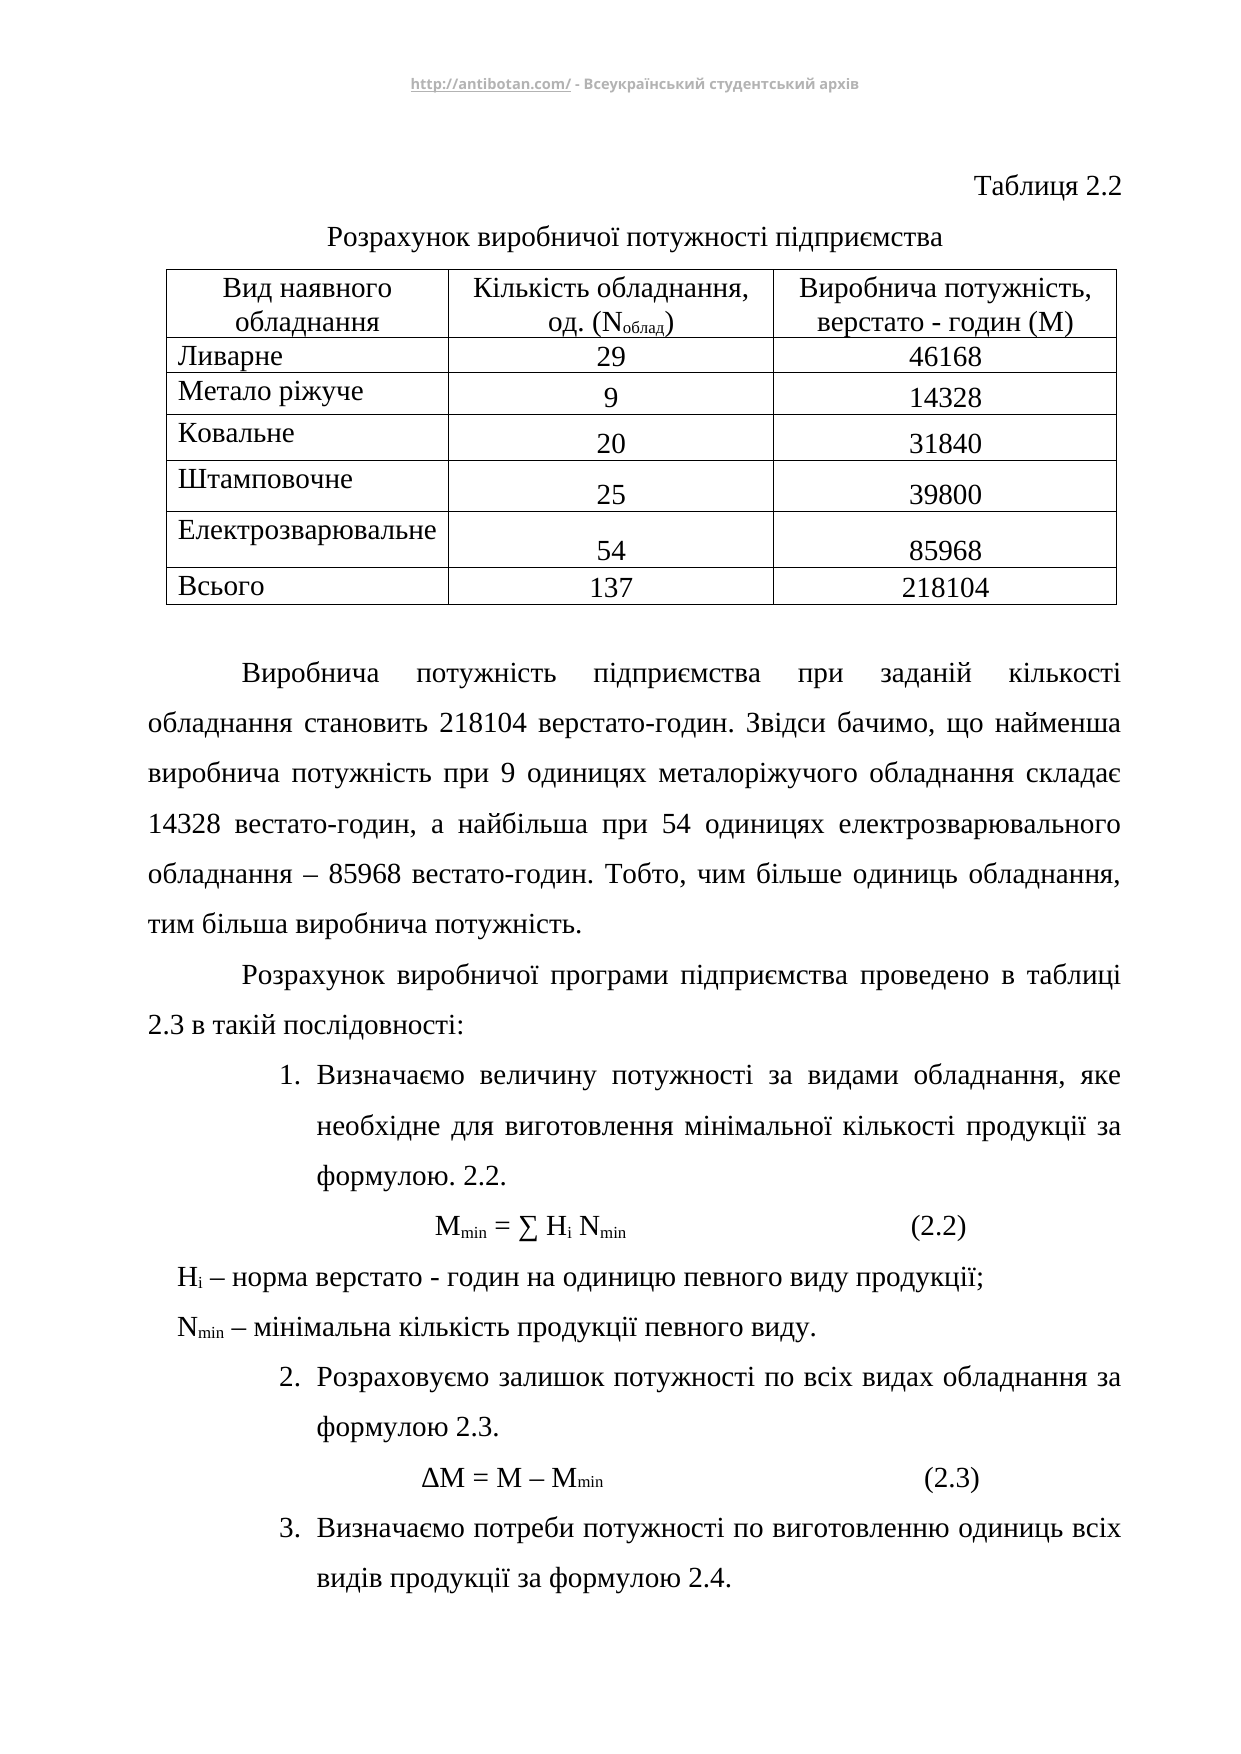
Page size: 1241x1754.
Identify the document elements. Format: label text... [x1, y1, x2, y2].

table_cell 137 [449, 568, 773, 603]
table_cell 25 [449, 461, 773, 511]
table_cell Штамповочне [167, 461, 448, 511]
table_cell 46168 [774, 338, 1116, 372]
table_header Кількість обладнання, од. (Nоблад) [449, 270, 773, 337]
text Розрахунок виробничої програми підприємства проведено в таблиці 2.3 в такій послідовності: [148, 957, 1122, 1041]
text Таблиця 2.2 [221, 168, 1122, 202]
list Визначаємо величину потужності за видами обладнання, яке необхідне для виготовлення мінімальної кількості продукції за формулою. 2.2. [279, 1057, 1122, 1192]
text Ні – норма верстато - годин на одиницю певного виду продукції; [148, 1259, 1122, 1292]
text Розрахунок виробничої потужності підприємства [148, 219, 1122, 252]
list Визначаємо потреби потужності по виготовленню одиниць всіх видів продукції за формулою 2.4. [279, 1510, 1122, 1594]
table_cell Ковальне [167, 415, 448, 460]
table_cell 14328 [774, 373, 1116, 414]
table_cell 54 [449, 512, 773, 567]
table_cell 29 [449, 338, 773, 372]
text ∆М = М – Мmin (2.3) [279, 1460, 1122, 1493]
table_cell 9 [449, 373, 773, 414]
text Виробнича потужність підприємства при заданій кількості обладнання становить 218104 верстато-годин. Звідси бачимо, що найменша виробнича потужність при 9 одиницях металоріжучого обладнання складає 14328 вестато-годин, а найбільша при 54 одиницях електрозварювального обладнання – 85968 вестато-годин. Тобто, чим більше одиниць обладнання, тим більша виробнича потужність. [148, 655, 1122, 940]
table_cell Електрозварювальне [167, 512, 448, 567]
text Мmin = ∑ Ні Nmin (2.2) [279, 1208, 1122, 1242]
table_cell Метало ріжуче [167, 373, 448, 414]
table_header Вид наявного обладнання [167, 270, 448, 337]
table_cell 31840 [774, 415, 1116, 460]
table_cell 85968 [774, 512, 1116, 567]
table_cell 20 [449, 415, 773, 460]
table_cell 218104 [774, 568, 1116, 603]
table_cell Всього [167, 568, 448, 603]
table_header Виробнича потужність, верстато - годин (М) [774, 270, 1116, 337]
table_cell Ливарне [167, 338, 448, 372]
table_cell 39800 [774, 461, 1116, 511]
list Розраховуємо залишок потужності по всіх видах обладнання за формулою 2.3. [279, 1359, 1122, 1443]
text Nmin – мінімальна кількість продукції певного виду. [148, 1309, 1122, 1342]
